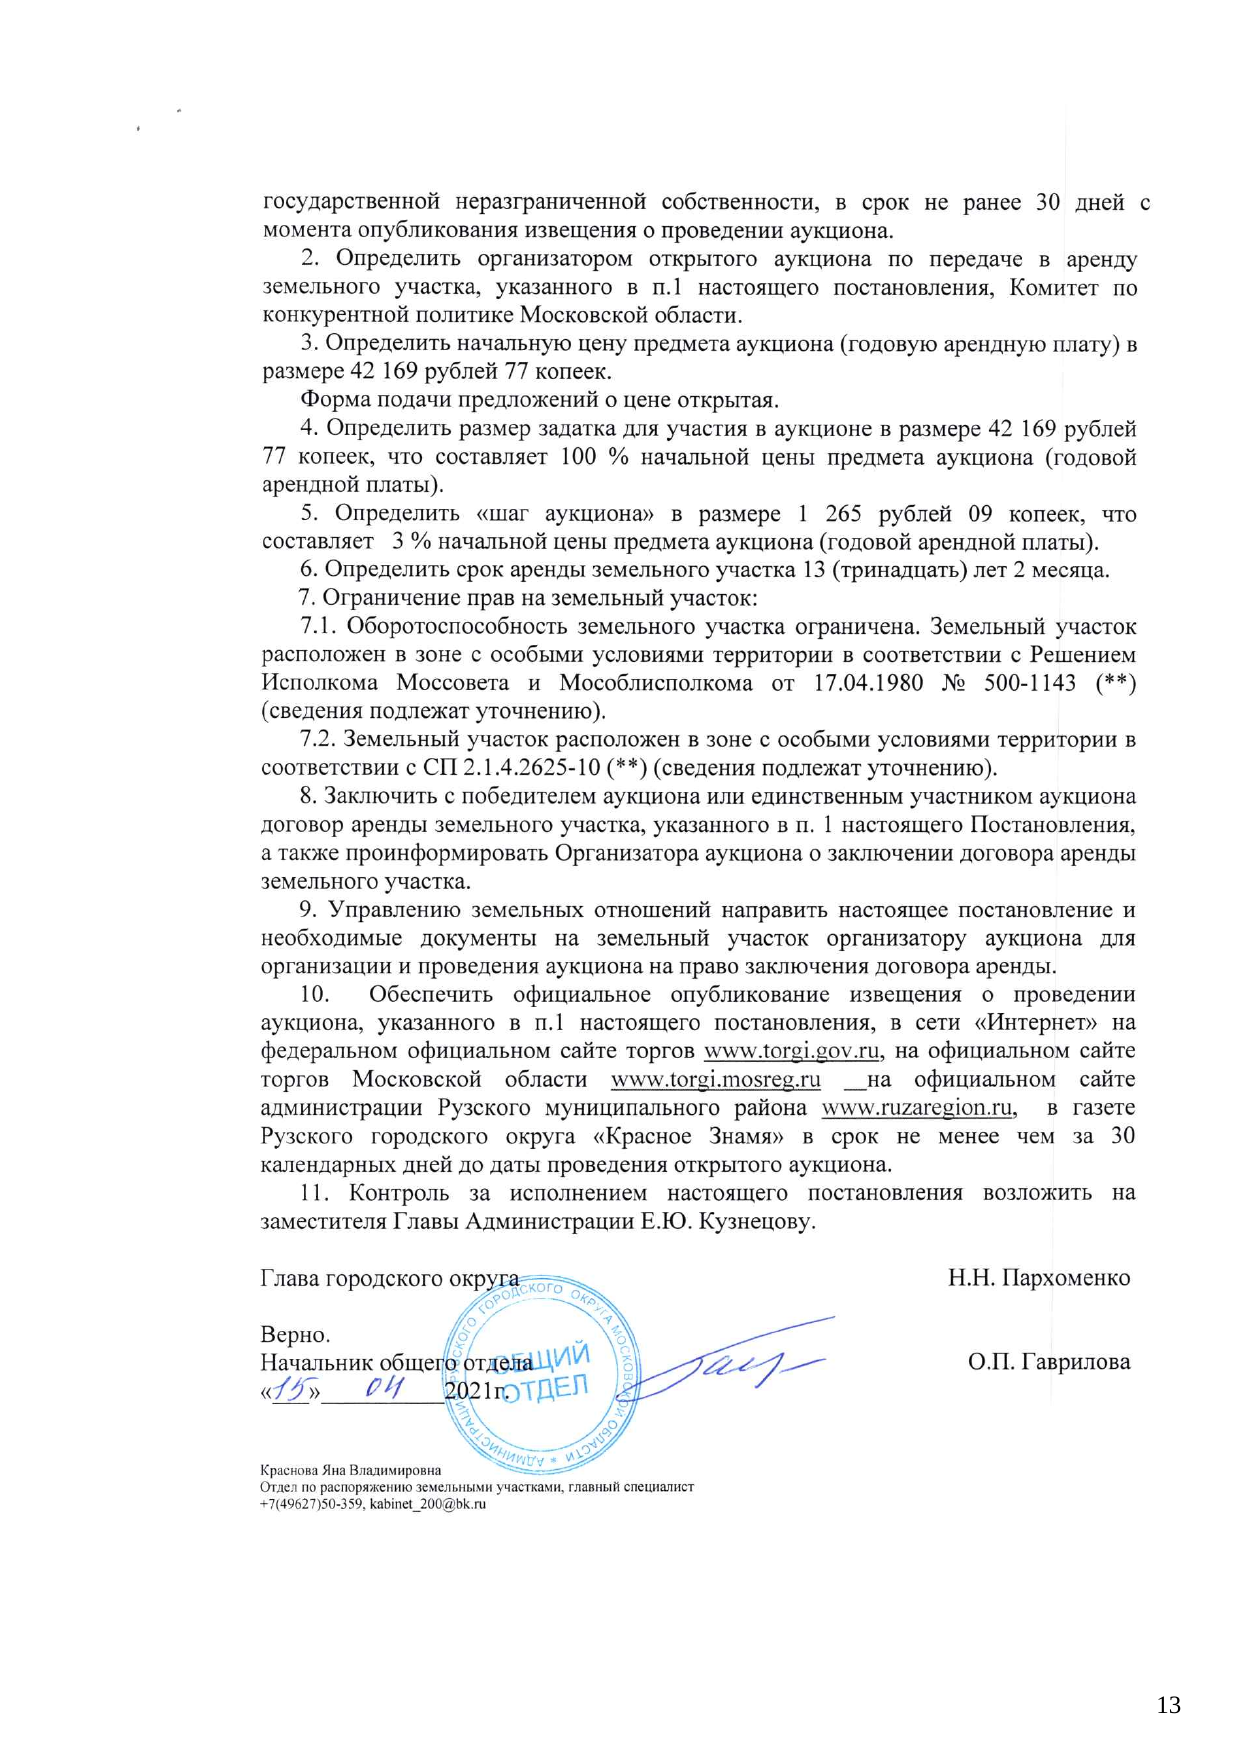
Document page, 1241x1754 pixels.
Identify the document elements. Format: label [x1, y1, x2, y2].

picture [103, 88, 1182, 1627]
